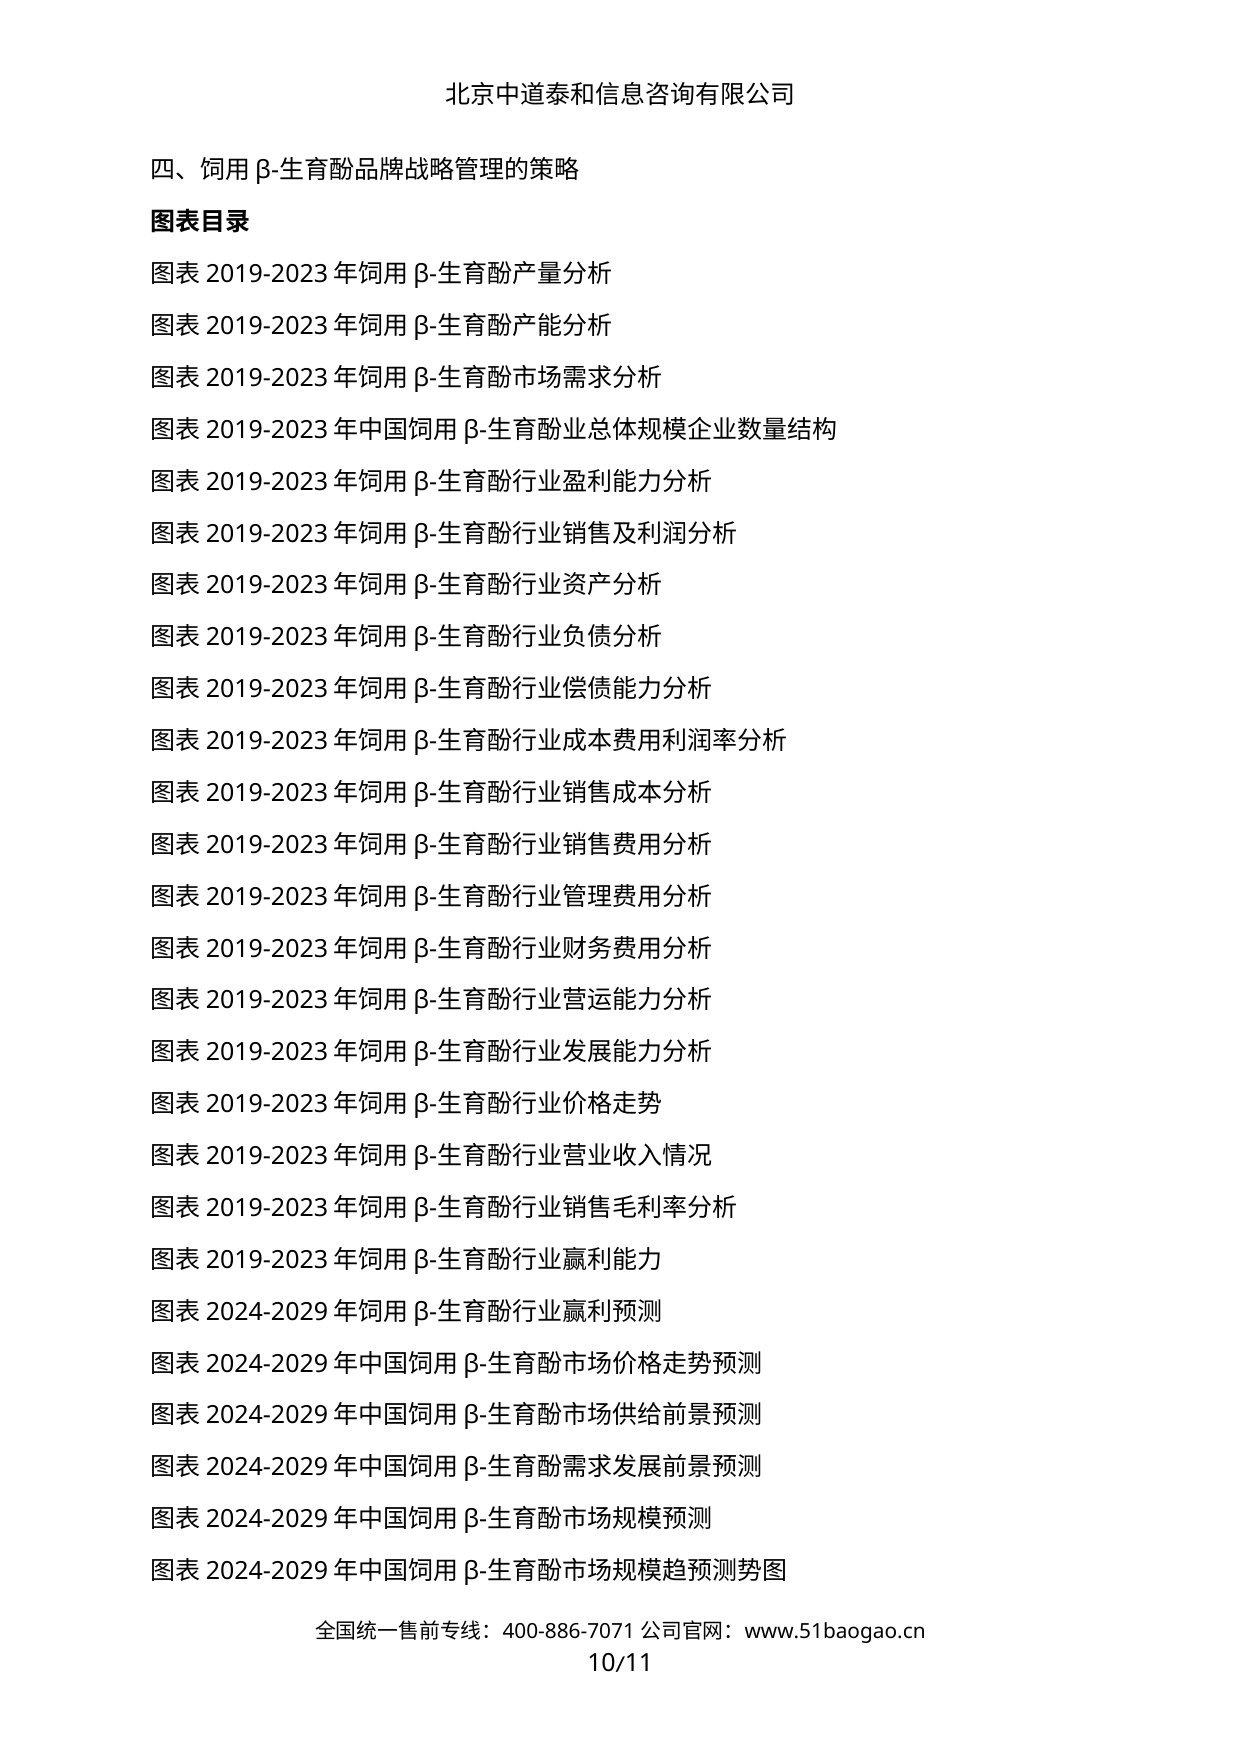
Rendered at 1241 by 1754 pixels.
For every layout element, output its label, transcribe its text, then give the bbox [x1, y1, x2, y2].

text 图表目录 [150, 202, 1090, 238]
text 图表 2024-2029年中国饲用β-生育酚市场规模预测 [150, 1499, 1090, 1535]
text 图表 2019-2023年饲用β-生育酚产量分析 [150, 254, 1090, 290]
text 图表 2024-2029年中国饲用β-生育酚需求发展前景预测 [150, 1447, 1090, 1483]
text 图表 2019-2023年饲用β-生育酚行业销售毛利率分析 [150, 1187, 1090, 1224]
text 图表 2019-2023年饲用β-生育酚行业销售成本分析 [150, 772, 1090, 809]
text 图表 2019-2023年饲用β-生育酚行业偿债能力分析 [150, 669, 1090, 705]
text 图表 2019-2023年饲用β-生育酚行业营业收入情况 [150, 1136, 1090, 1172]
text 图表 2019-2023年饲用β-生育酚行业成本费用利润率分析 [150, 721, 1090, 757]
text 图表 2019-2023年饲用β-生育酚行业营运能力分析 [150, 980, 1090, 1016]
text 图表 2019-2023年饲用β-生育酚行业销售及利润分析 [150, 513, 1090, 549]
text 四、饲用β-生育酚品牌战略管理的策略 [150, 150, 1090, 186]
text 图表 2019-2023年中国饲用β-生育酚业总体规模企业数量结构 [150, 409, 1090, 446]
text 图表 2019-2023年饲用β-生育酚行业盈利能力分析 [150, 461, 1090, 497]
text 图表 2019-2023年饲用β-生育酚行业价格走势 [150, 1084, 1090, 1120]
text 图表 2019-2023年饲用β-生育酚市场需求分析 [150, 357, 1090, 394]
text 图表 2019-2023年饲用β-生育酚行业资产分析 [150, 565, 1090, 601]
text 图表 2019-2023年饲用β-生育酚产能分析 [150, 306, 1090, 342]
text 图表 2019-2023年饲用β-生育酚行业管理费用分析 [150, 876, 1090, 912]
text 图表 2024-2029年中国饲用β-生育酚市场价格走势预测 [150, 1343, 1090, 1379]
text 图表 2024-2029年饲用β-生育酚行业赢利预测 [150, 1291, 1090, 1327]
text 图表 2019-2023年饲用β-生育酚行业财务费用分析 [150, 928, 1090, 964]
text 图表 2024-2029年中国饲用β-生育酚市场供给前景预测 [150, 1395, 1090, 1431]
text 图表 2024-2029年中国饲用β-生育酚市场规模趋预测势图 [150, 1551, 1090, 1587]
text 图表 2019-2023年饲用β-生育酚行业发展能力分析 [150, 1032, 1090, 1068]
text 图表 2019-2023年饲用β-生育酚行业销售费用分析 [150, 824, 1090, 861]
text 图表 2019-2023年饲用β-生育酚行业负债分析 [150, 617, 1090, 653]
text 图表 2019-2023年饲用β-生育酚行业赢利能力 [150, 1239, 1090, 1276]
